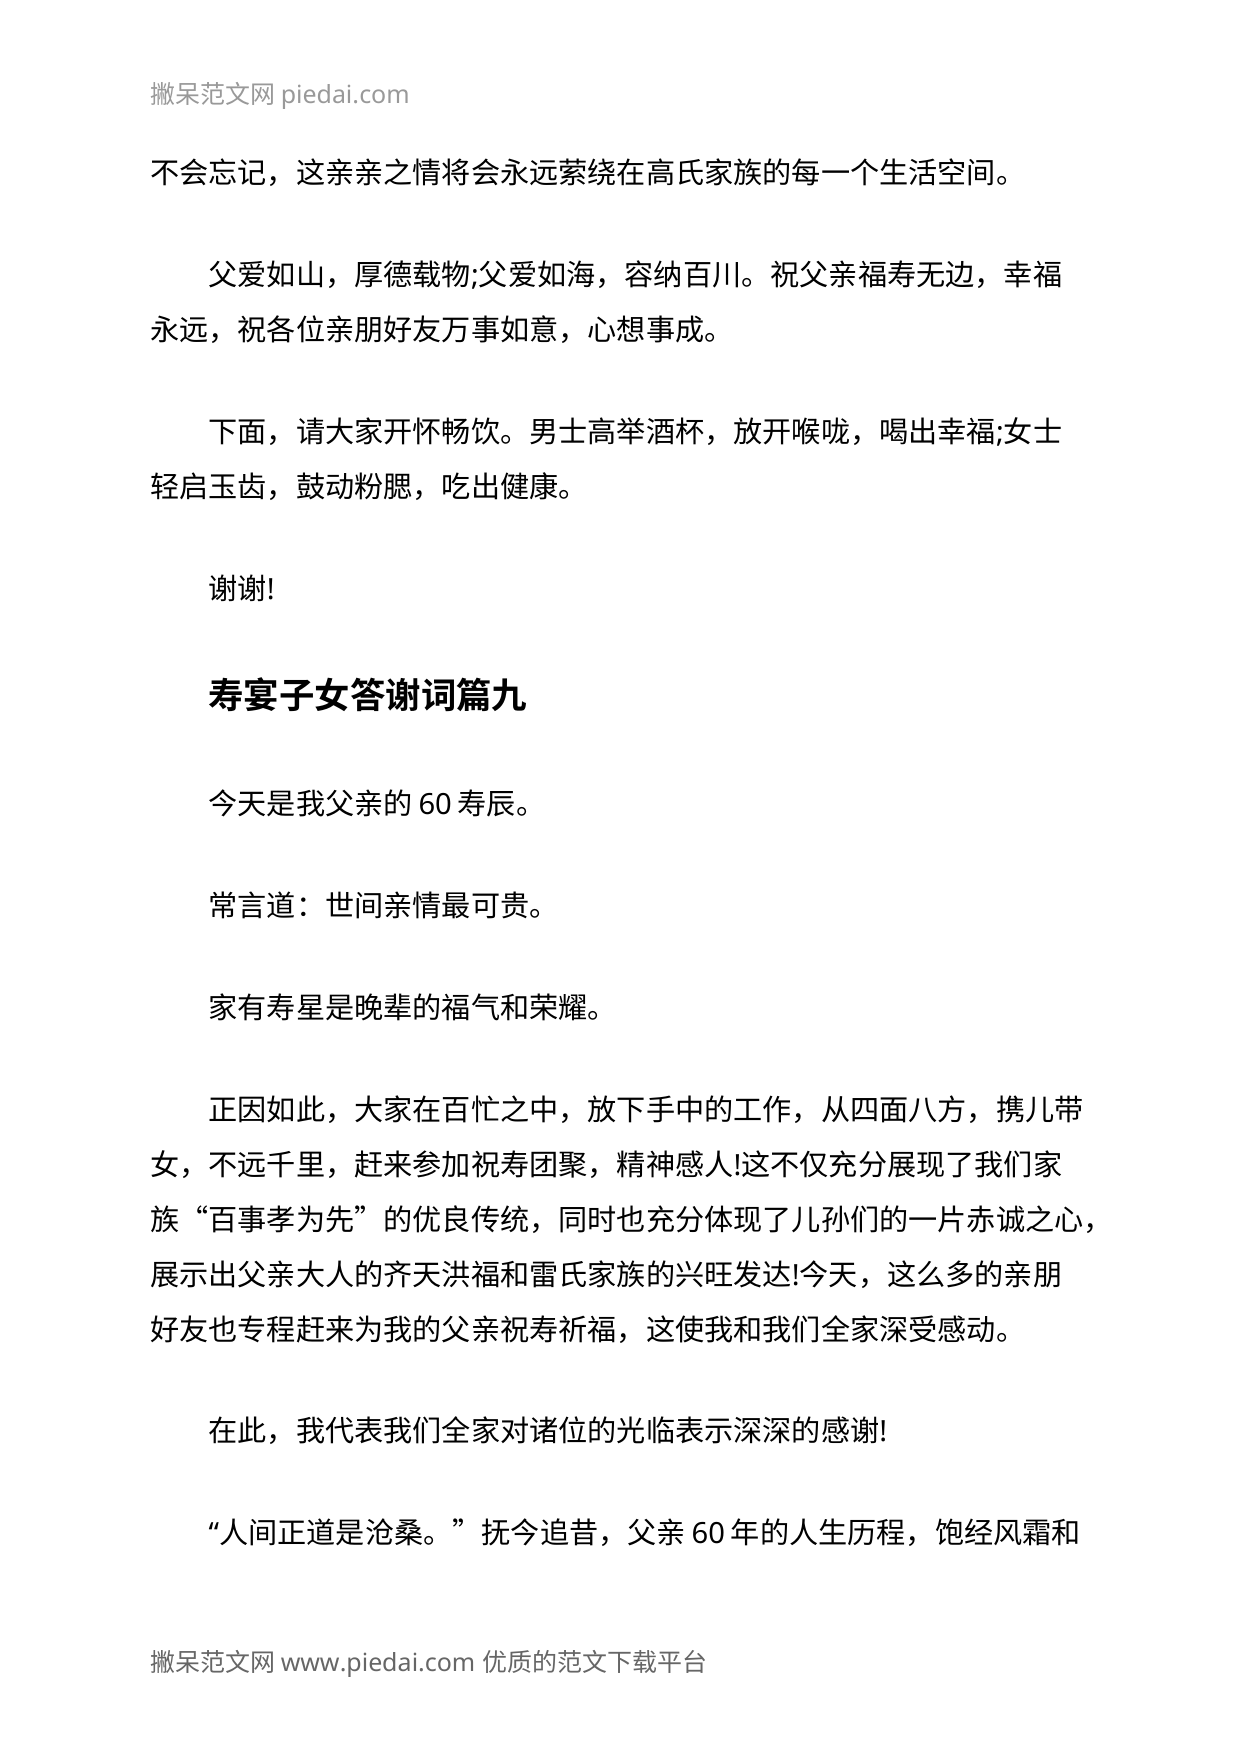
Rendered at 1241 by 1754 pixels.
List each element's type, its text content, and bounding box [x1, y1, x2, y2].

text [150, 150, 1090, 192]
text 正因如此，大家在百忙之中，放下手中的工作，从四面八方，携儿带女，不远千里，赶来参加祝寿团聚，精神感人!这不仅充分展现了我们家族“百事孝为先”的优良传统，同时也充分体现了儿孙们的一片赤诚之心，展示出父亲大人的齐天洪福和雷氏家族的兴旺发达!今天，这么多的亲朋好友也专程赶来为我的父亲祝寿祈福，这使我和我们全家深受感动。 [150, 1086, 1090, 1348]
text 父爱如山，厚德载物;父爱如海，容纳百川。祝父亲福寿无边，幸福永远，祝各位亲朋好友万事如意，心想事成。 [150, 252, 1090, 349]
text 寿宴子女答谢词篇九 [150, 667, 1090, 718]
text 谢谢! [150, 565, 1090, 608]
text 常言道：世间亲情最可贵。 [150, 883, 1090, 925]
text 今天是我父亲的60寿辰。 [150, 781, 1090, 823]
text 在此，我代表我们全家对诸位的光临表示深深的感谢! [150, 1408, 1090, 1450]
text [150, 1510, 1090, 1552]
text 下面，请大家开怀畅饮。男士高举酒杯，放开喉咙，喝出幸福;女士轻启玉齿，鼓动粉腮，吃出健康。 [150, 408, 1090, 506]
text 家有寿星是晚辈的福气和荣耀。 [150, 984, 1090, 1027]
